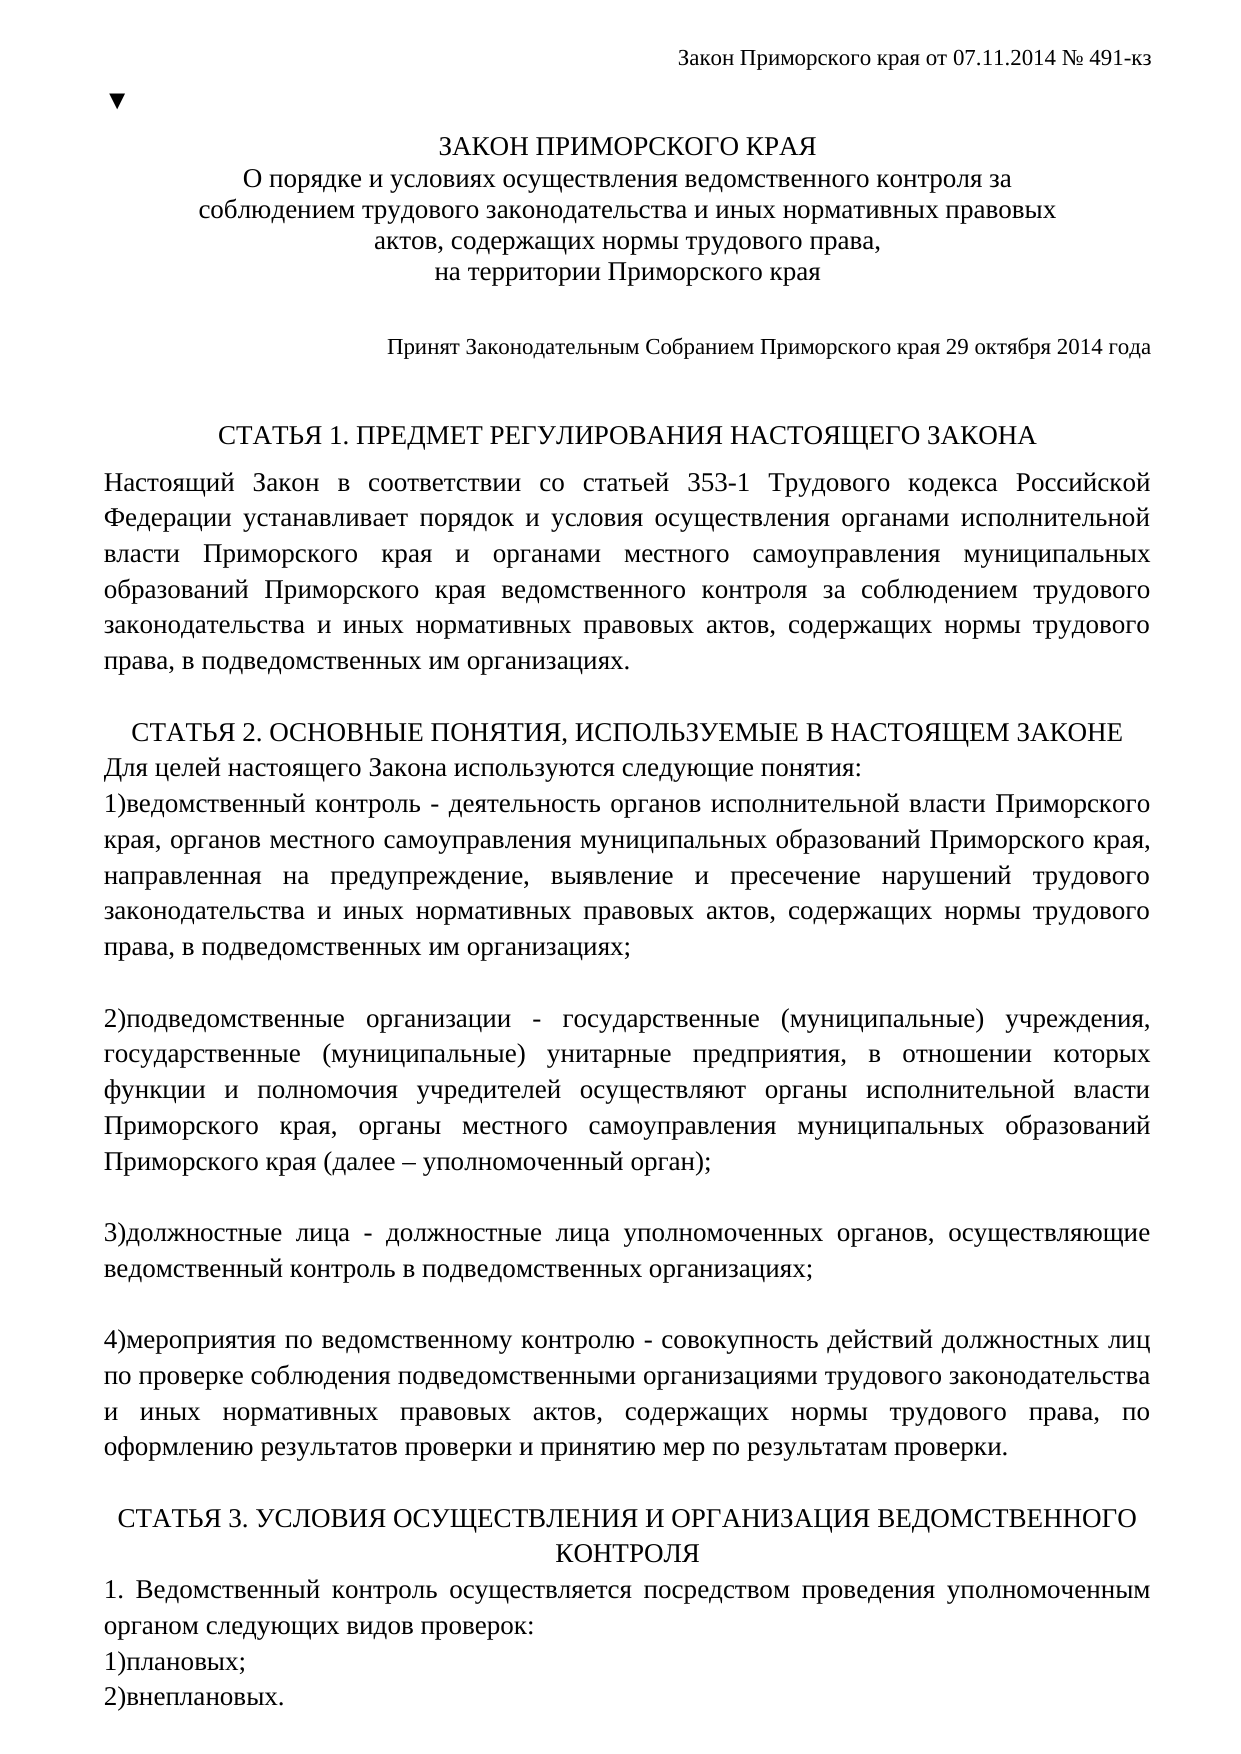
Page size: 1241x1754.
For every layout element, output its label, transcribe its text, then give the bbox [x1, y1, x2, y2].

text СТАТЬЯ 1. ПРЕДМЕТ РЕГУЛИРОВАНИЯ НАСТОЯЩЕГО ЗАКОНА [103, 419, 1152, 450]
text О порядке и условиях осуществления ведомственного контроля за [103, 162, 1152, 193]
text СТАТЬЯ 3. УСЛОВИЯ ОСУЩЕСТВЛЕНИЯ И ОРГАНИЗАЦИЯ ВЕДОМСТВЕННОГО КОНТРОЛЯ [103, 1502, 1152, 1569]
text соблюдением трудового законодательства и иных нормативных правовых [103, 193, 1152, 224]
text Настоящий Закон в соответствии со статьей 353-1 Трудового кодекса Российской Федерации устанавливает порядок и условия осуществления органами исполнительной власти Приморского края и органами местного самоуправления муниципальных образований Приморского края ведомственного контроля за соблюдением трудового законодательства и иных нормативных правовых актов, содержащих нормы трудового права, в подведомственных им организациях. [103, 466, 1152, 676]
text Для целей настоящего Закона используются следующие понятия: [103, 752, 1152, 783]
text 1)ведомственный контроль - деятельность органов исполнительной власти Приморского края, органов местного самоуправления муниципальных образований Приморского края, направленная на предупреждение, выявление и пресечение нарушений трудового законодательства и иных нормативных правовых актов, содержащих нормы трудового права, в подведомственных им организациях; [103, 787, 1152, 961]
text СТАТЬЯ 2. ОСНОВНЫЕ ПОНЯТИЯ, ИСПОЛЬЗУЕМЫЕ В НАСТОЯЩЕМ ЗАКОНЕ [103, 716, 1152, 747]
text 2)подведомственные организации - государственные (муниципальные) учреждения, государственные (муниципальные) унитарные предприятия, в отношении которых функции и полномочия учредителей осуществляют органы исполнительной власти Приморского края, органы местного самоуправления муниципальных образований Приморского края (далее – уполномоченный орган); [103, 1002, 1152, 1176]
text ▼ [103, 84, 1152, 115]
text 3)должностные лица - должностные лица уполномоченных органов, осуществляющие ведомственный контроль в подведомственных организациях; [103, 1216, 1152, 1283]
text 1)плановых; [103, 1645, 1152, 1676]
text на территории Приморского края [103, 255, 1152, 286]
text Закон Приморского края от 07.11.2014 № 491-кз [103, 44, 1152, 71]
text 2)внеплановых. [103, 1681, 1152, 1712]
text актов, содержащих нормы трудового права, [103, 224, 1152, 255]
text 1. Ведомственный контроль осуществляется посредством проведения уполномоченным органом следующих видов проверок: [103, 1573, 1152, 1640]
text ЗАКОН ПРИМОРСКОГО КРАЯ [103, 131, 1152, 162]
text 4)мероприятия по ведомственному контролю - совокупность действий должностных лиц по проверке соблюдения подведомственными организациями трудового законодательства и иных нормативных правовых актов, содержащих нормы трудового права, по оформлению результатов проверки и принятию мер по результатам проверки. [103, 1323, 1152, 1462]
text Принят Законодательным Собранием Приморского края 29 октября 2014 года [103, 333, 1152, 359]
